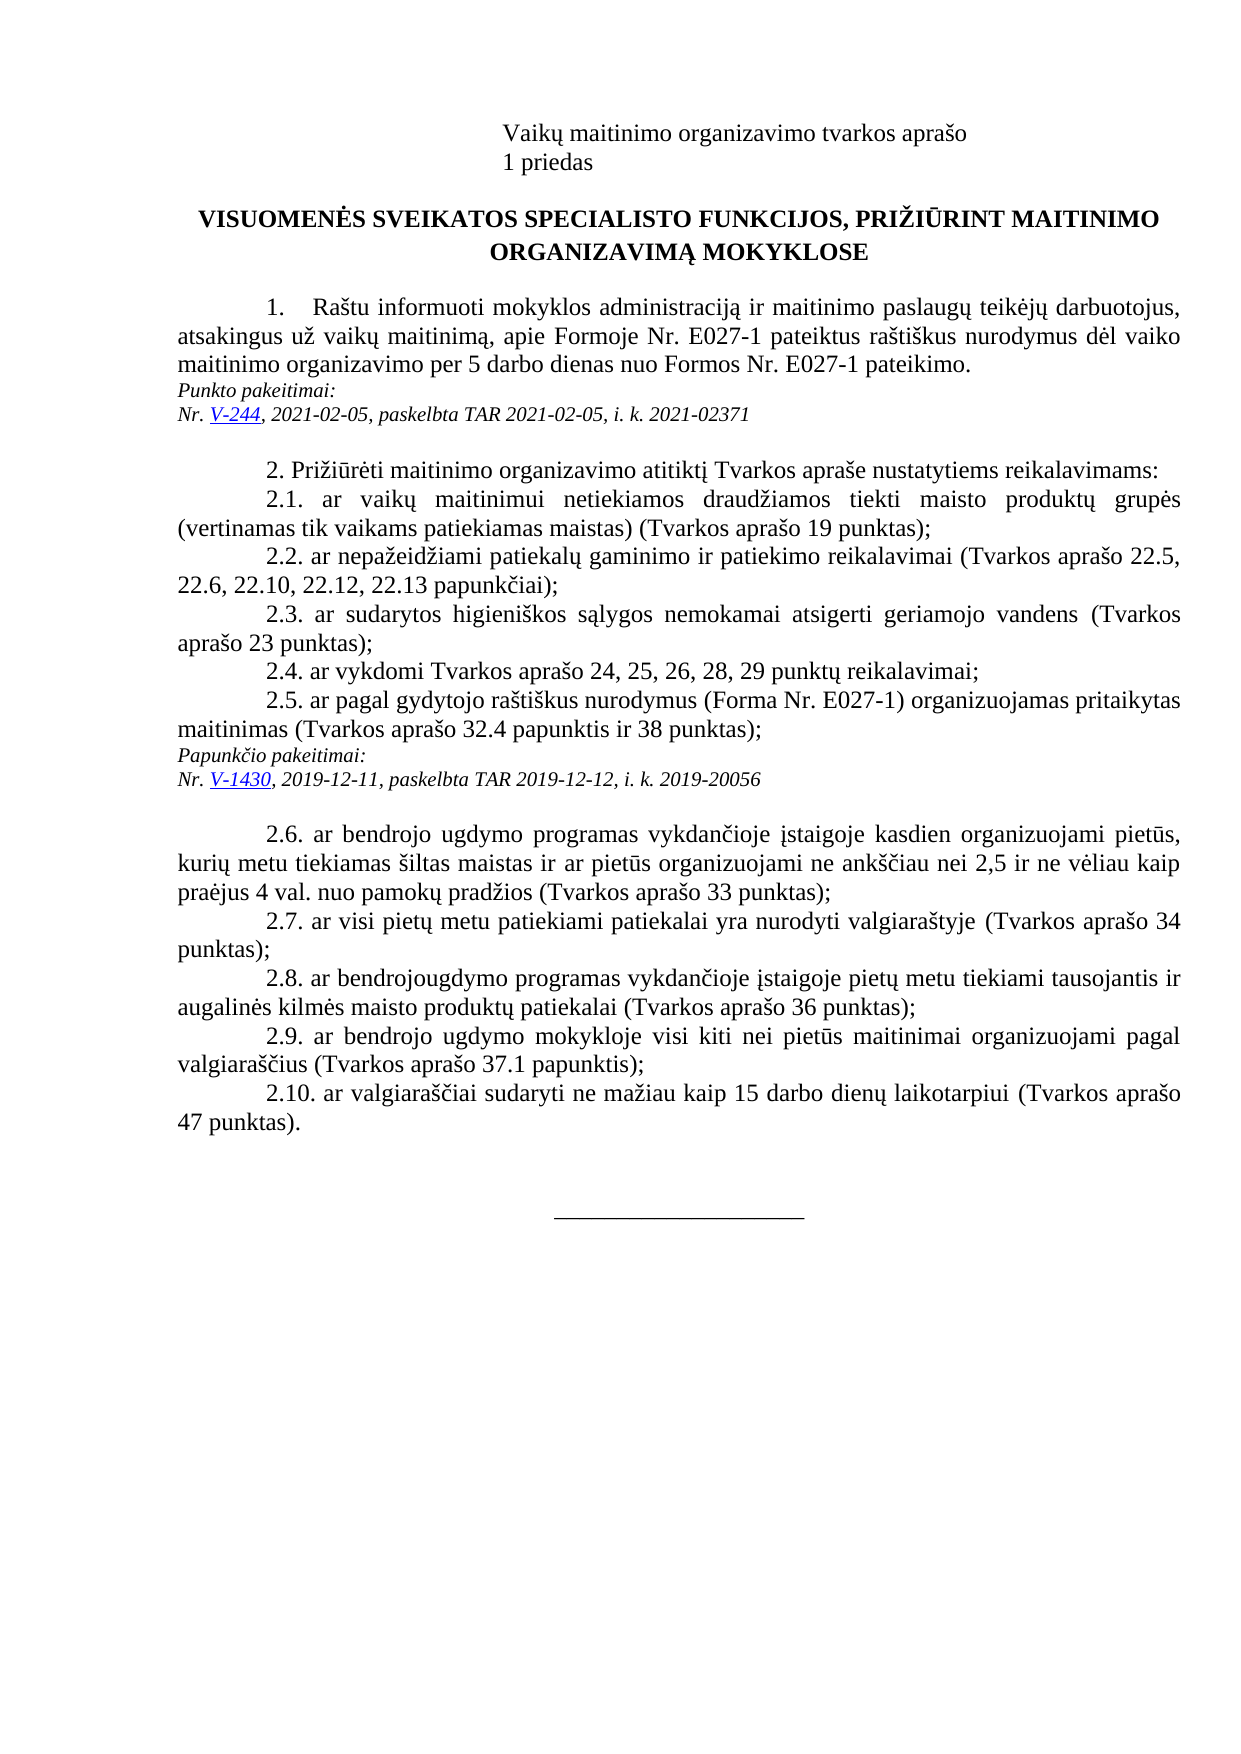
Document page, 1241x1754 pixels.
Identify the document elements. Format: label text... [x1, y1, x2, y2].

text 2.3. ar sudarytos higieniškos sąlygos nemokamai atsigerti geriamojo vandens (Tvarkos aprašo 23 punktas); [177, 599, 1181, 656]
text 2.7. ar visi pietų metu patiekiami patiekalai yra nurodyti valgiaraštyje (Tvarkos aprašo 34 punktas); [177, 906, 1181, 963]
text Nr. V-244, 2021-02-05, paskelbta TAR 2021-02-05, i. k. 2021-02371 [177, 402, 1181, 426]
text 2.5. ar pagal gydytojo raštiškus nurodymus (Forma Nr. E027-1) organizuojamas pritaikytas maitinimas (Tvarkos aprašo 32.4 papunktis ir 38 punktas); [177, 685, 1181, 743]
text Punkto pakeitimai: [177, 378, 1181, 402]
text 2.8. ar bendrojougdymo programas vykdančioje įstaigoje pietų metu tiekiami tausojantis ir augalinės kilmės maisto produktų patiekalai (Tvarkos aprašo 36 punktas); [177, 963, 1181, 1021]
text Vaikų maitinimo organizavimo tvarkos aprašo [177, 118, 1181, 147]
text Nr. V-1430, 2019-12-11, paskelbta TAR 2019-12-12, i. k. 2019-20056 [177, 767, 1181, 791]
text Papunkčio pakeitimai: [177, 743, 1181, 767]
text 2. Prižiūrėti maitinimo organizavimo atitiktį Tvarkos apraše nustatytiems reikalavimams: [177, 455, 1181, 484]
text 2.4. ar vykdomi Tvarkos aprašo 24, 25, 26, 28, 29 punktų reikalavimai; [177, 656, 1181, 685]
text 1 priedas [177, 147, 1181, 176]
text VISUOMENĖS SVEIKATOS SPECIALISTO FUNKCIJOS, PRIŽIŪRINT MAITINIMO ORGANIZAVIMĄ MOKYKLOSE [177, 204, 1181, 266]
text 2.1. ar vaikų maitinimui netiekiamos draudžiamos tiekti maisto produktų grupės (vertinamas tik vaikams patiekiamas maistas) (Tvarkos aprašo 19 punktas); [177, 484, 1181, 541]
text 1. Raštu informuoti mokyklos administraciją ir maitinimo paslaugų teikėjų darbuotojus, atsakingus už vaikų maitinimą, apie Formoje Nr. E027-1 pateiktus raštiškus nurodymus dėl vaiko maitinimo organizavimo per 5 darbo dienas nuo Formos Nr. E027-1 pateikimo. [177, 292, 1181, 378]
text 2.2. ar nepažeidžiami patiekalų gaminimo ir patiekimo reikalavimai (Tvarkos aprašo 22.5, 22.6, 22.10, 22.12, 22.13 papunkčiai); [177, 541, 1181, 599]
text ____________________ [177, 1193, 1181, 1222]
text 2.9. ar bendrojo ugdymo mokykloje visi kiti nei pietūs maitinimai organizuojami pagal valgiaraščius (Tvarkos aprašo 37.1 papunktis); [177, 1021, 1181, 1078]
text 2.6. ar bendrojo ugdymo programas vykdančioje įstaigoje kasdien organizuojami pietūs, kurių metu tiekiamas šiltas maistas ir ar pietūs organizuojami ne ankščiau nei 2,5 ir ne vėliau kaip praėjus 4 val. nuo pamokų pradžios (Tvarkos aprašo 33 punktas); [177, 819, 1181, 906]
text 2.10. ar valgiaraščiai sudaryti ne mažiau kaip 15 darbo dienų laikotarpiui (Tvarkos aprašo 47 punktas). [177, 1078, 1181, 1136]
